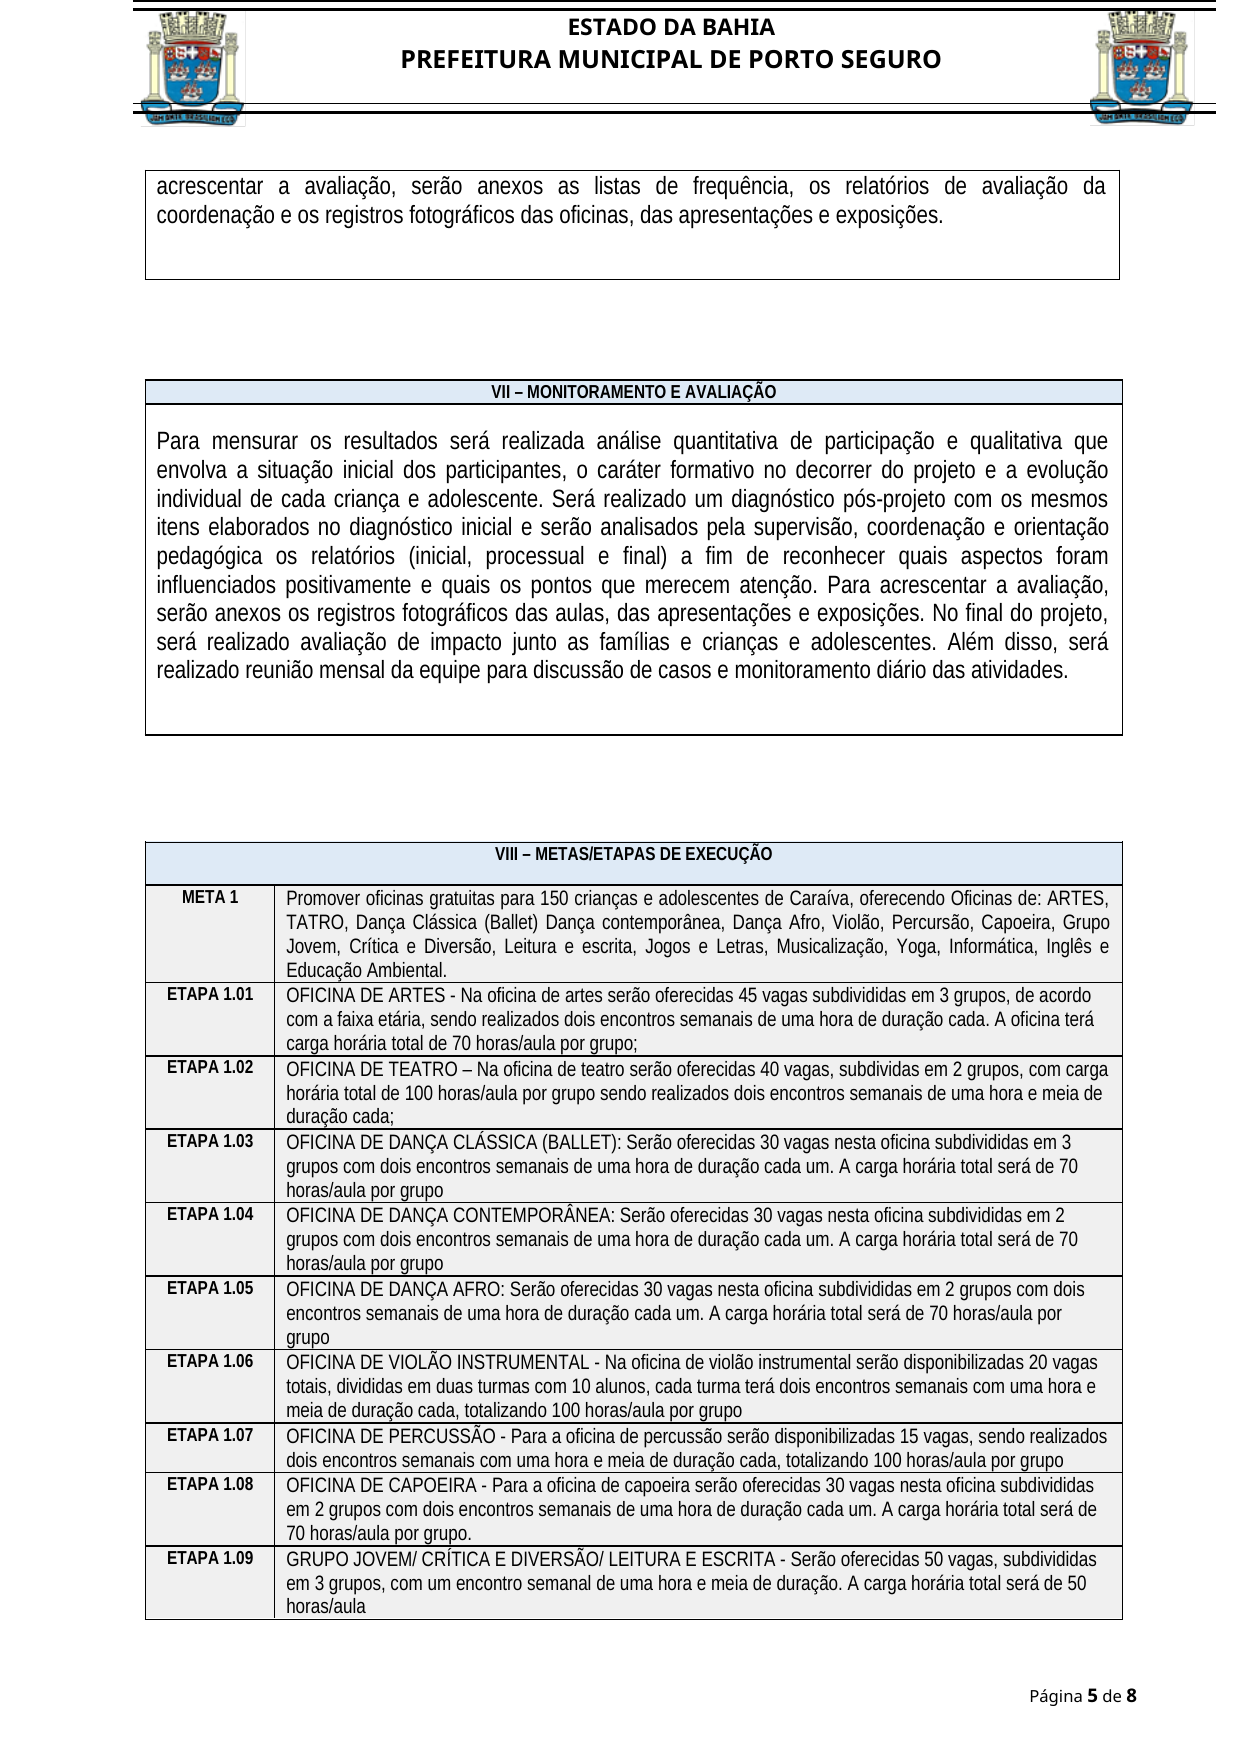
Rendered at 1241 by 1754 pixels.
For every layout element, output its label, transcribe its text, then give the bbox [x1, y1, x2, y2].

picture [140, 11, 248, 103]
table_cell ETAPA 1.01 [146, 983, 274, 1055]
table_cell ETAPA 1.03 [146, 1130, 274, 1202]
table_cell OFICINA DE DANÇA AFRO: Serão oferecidas 30 vagas nesta oficina subdivididas em 2 grupos com dois encontros semanais de uma hora de duração cada um. A carga horária total será de 70 horas/aula por grupo [275, 1277, 1122, 1349]
table_cell ETAPA 1.08 [146, 1473, 274, 1545]
table_cell OFICINA DE DANÇA CLÁSSICA (BALLET): Serão oferecidas 30 vagas nesta oficina subdivididas em 3 grupos com dois encontros semanais de uma hora de duração cada um. A carga horária total será de 70 horas/aula por grupo [275, 1130, 1122, 1202]
table_cell META 1 [146, 886, 274, 981]
table_cell Promover oficinas gratuitas para 150 crianças e adolescentes de Caraíva, oferecendo Oficinas de: ARTES, TATRO, Dança Clássica (Ballet) Dança contemporânea, Dança Afro, Violão, Percursão, Capoeira, Grupo Jovem, Crítica e Diversão, Leitura e escrita, Jogos e Letras, Musicalização, Yoga, Informática, Inglês e Educação Ambiental. [275, 886, 1122, 981]
table_cell ETAPA 1.07 [146, 1424, 274, 1472]
table_cell OFICINA DE PERCUSSÃO - Para a oficina de percussão serão disponibilizadas 15 vagas, sendo realizados dois encontros semanais com uma hora e meia de duração cada, totalizando 100 horas/aula por grupo [275, 1424, 1122, 1472]
table_cell ETAPA 1.09 [146, 1547, 274, 1618]
table_cell ETAPA 1.02 [146, 1057, 274, 1128]
table_cell Para mensurar os resultados será realizada análise quantitativa de participação e qualitativa que envolva a situação inicial dos participantes, o caráter formativo no decorrer do projeto e a evolução individual de cada criança e adolescente. Será realizado um diagnóstico pós-projeto com os mesmos itens elaborados no diagnóstico inicial e serão analisados pela supervisão, coordenação e orientação pedagógica os relatórios (inicial, processual e final) a fim de reconhecer quais aspectos foram influenciados positivamente e quais os pontos que merecem atenção. Para acrescentar a avaliação, serão anexos os registros fotográficos das aulas, das apresentações e exposições. No final do projeto, será realizado avaliação de impacto junto as famílias e crianças e adolescentes. Além disso, será realizado reunião mensal da equipe para discussão de casos e monitoramento diário das atividades. [146, 405, 1122, 734]
table_cell OFICINA DE TEATRO – Na oficina de teatro serão oferecidas 40 vagas, subdividas em 2 grupos, com carga horária total de 100 horas/aula por grupo sendo realizados dois encontros semanais de uma hora e meia de duração cada; [275, 1057, 1122, 1128]
table_header VIII – METAS/ETAPAS DE EXECUÇÃO [146, 843, 1122, 884]
picture [1090, 104, 1197, 111]
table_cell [146, 171, 1119, 279]
table_cell ETAPA 1.06 [146, 1350, 274, 1422]
table_cell OFICINA DE ARTES - Na oficina de artes serão oferecidas 45 vagas subdivididas em 3 grupos, de acordo com a faixa etária, sendo realizados dois encontros semanais de uma hora de duração cada. A oficina terá carga horária total de 70 horas/aula por grupo; [275, 983, 1122, 1055]
table_cell OFICINA DE DANÇA CONTEMPORÂNEA: Serão oferecidas 30 vagas nesta oficina subdivididas em 2 grupos com dois encontros semanais de uma hora de duração cada um. A carga horária total será de 70 horas/aula por grupo [275, 1203, 1122, 1275]
table_cell OFICINA DE CAPOEIRA - Para a oficina de capoeira serão oferecidas 30 vagas nesta oficina subdivididas em 2 grupos com dois encontros semanais de uma hora de duração cada um. A carga horária total será de 70 horas/aula por grupo. [275, 1473, 1122, 1545]
table_cell GRUPO JOVEM/ CRÍTICA E DIVERSÃO/ LEITURA E ESCRITA - Serão oferecidas 50 vagas, subdivididas em 3 grupos, com um encontro semanal de uma hora e meia de duração. A carga horária total será de 50 horas/aula [275, 1547, 1122, 1618]
picture [140, 114, 248, 128]
table_cell OFICINA DE VIOLÃO INSTRUMENTAL - Na oficina de violão instrumental serão disponibilizadas 20 vagas totais, divididas em duas turmas com 10 alunos, cada turma terá dois encontros semanais com uma hora e meia de duração cada, totalizando 100 horas/aula por grupo [275, 1350, 1122, 1422]
table_header VII – MONITORAMENTO E AVALIAÇÃO [146, 381, 1122, 403]
picture [1090, 114, 1197, 127]
picture [140, 104, 248, 111]
table_cell ETAPA 1.05 [146, 1277, 274, 1349]
table_cell ETAPA 1.04 [146, 1203, 274, 1275]
picture [1090, 11, 1197, 103]
